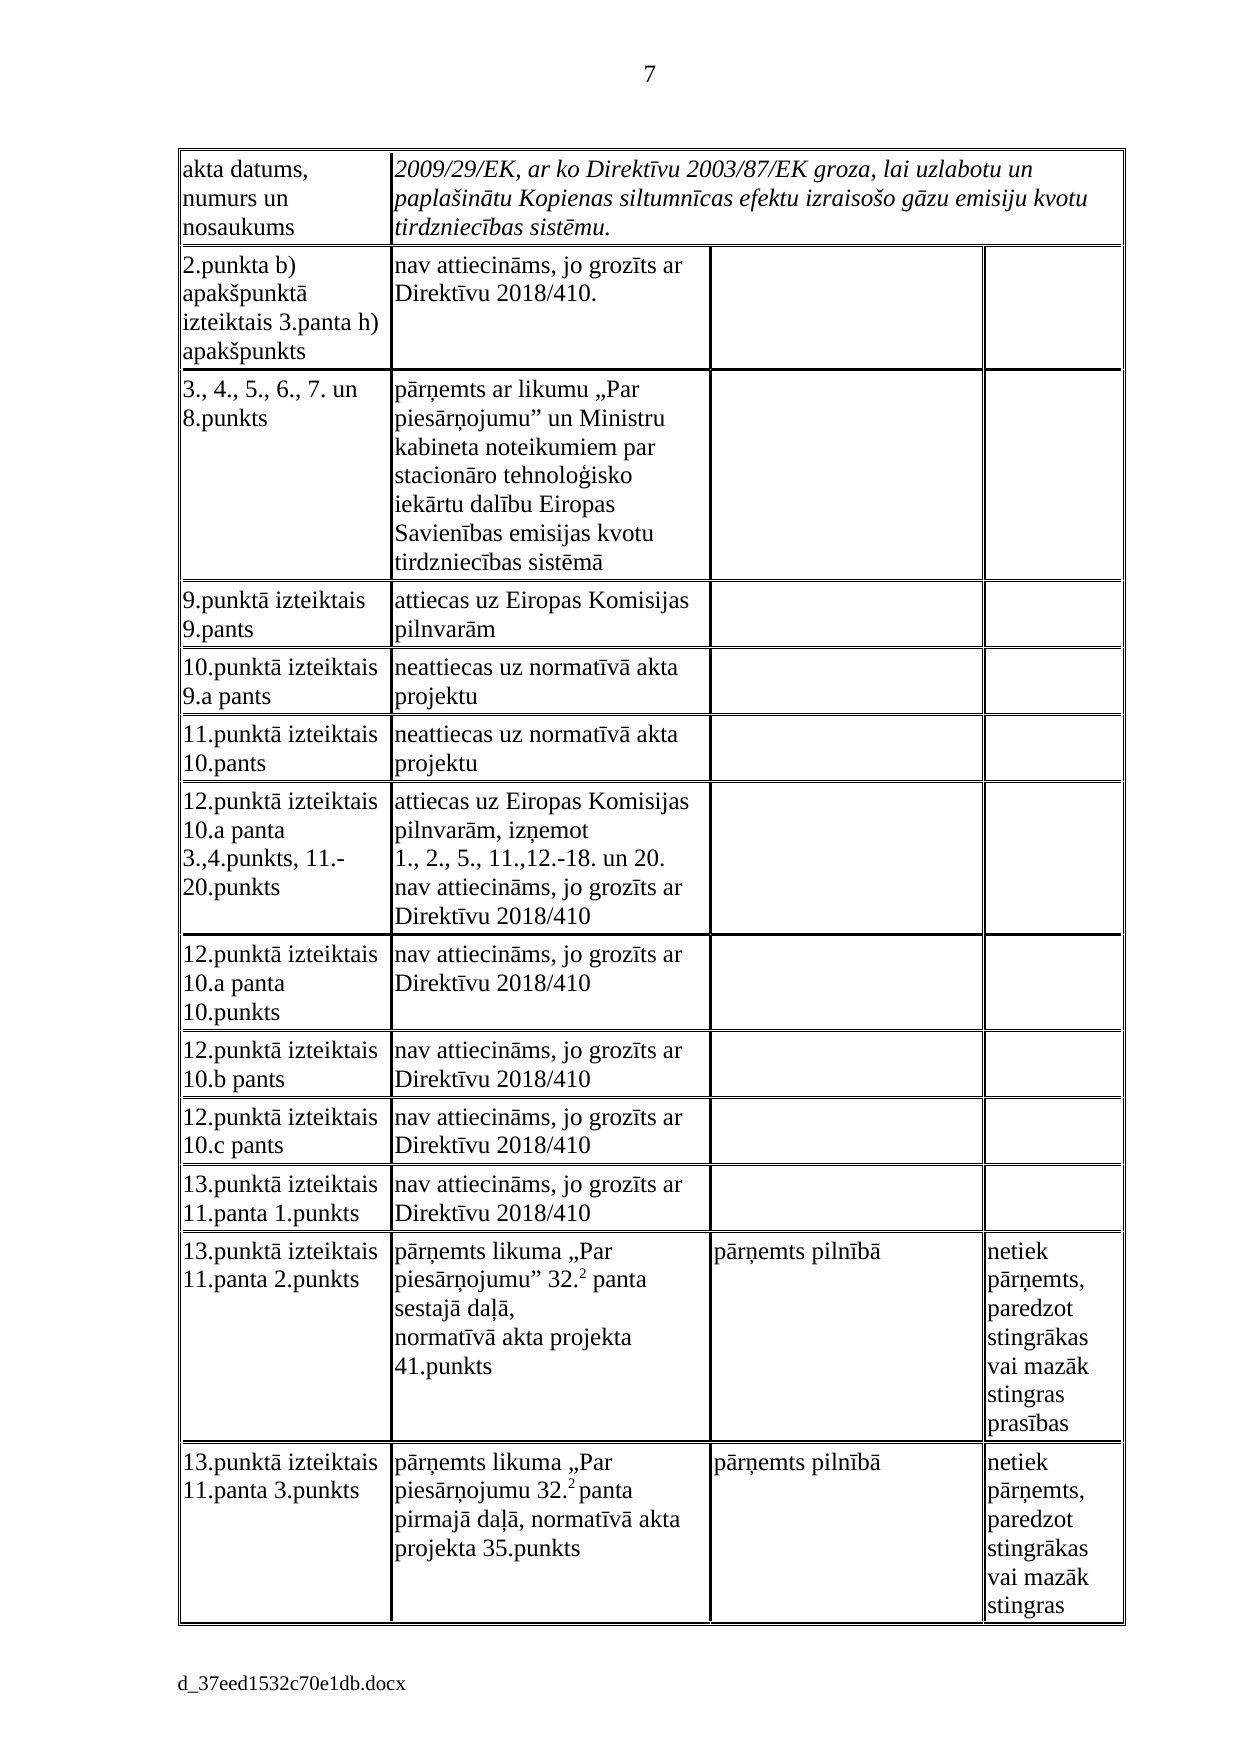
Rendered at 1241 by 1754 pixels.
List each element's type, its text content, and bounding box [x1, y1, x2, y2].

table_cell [181, 1440, 391, 1622]
table_cell 11.punktā izteiktais 10.pants [179, 713, 391, 779]
table_cell pārņemts likuma „Par piesārņojumu” 32.2 panta sestajā daļā, normatīvā akta projekta 41.punkts [393, 1233, 709, 1440]
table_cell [391, 1444, 710, 1622]
table_cell nav attiecināms, jo grozīts ar Direktīvu 2018/410. [393, 247, 709, 368]
table_cell [984, 646, 1124, 713]
table_cell [984, 713, 1124, 779]
table_cell [712, 783, 982, 933]
table_cell neattiecas uz normatīvā akta projektu [393, 649, 709, 713]
table_cell nav attiecināms, jo grozīts ar Direktīvu 2018/410 [393, 1166, 709, 1229]
table_cell 10.punktā izteiktais 9.a pants [179, 646, 391, 713]
table_cell [986, 1163, 1123, 1229]
table_cell attiecas uz Eiropas Komisijas pilnvarām [393, 582, 709, 646]
table_cell [986, 244, 1123, 368]
table_cell 12.punktā izteiktais 10.b pants [181, 1029, 390, 1096]
table_cell 13.punktā izteiktais 11.panta 1.punkts [181, 1163, 390, 1229]
table_cell [984, 1096, 1124, 1162]
table_cell [712, 582, 982, 646]
table_cell neattiecas uz normatīvā akta projektu [393, 716, 709, 779]
table_cell 2.punkta b) apakšpunktā izteiktais 3.panta h) apakšpunkts [181, 244, 390, 368]
table_cell [986, 368, 1124, 579]
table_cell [391, 151, 1123, 243]
table_cell [712, 247, 982, 368]
table_cell [712, 716, 982, 779]
table_cell [712, 1166, 982, 1229]
table_cell [712, 936, 982, 1028]
table_cell attiecas uz Eiropas Komisijas pilnvarām, izņemot 1., 2., 5., 11.,12.-18. un 20. nav attiecināms, jo grozīts ar Direktīvu 2018/410 [393, 783, 709, 933]
table_cell [984, 579, 1124, 646]
table_cell nav attiecināms, jo grozīts ar Direktīvu 2018/410 [393, 1032, 709, 1096]
table_cell pārņemts pilnībā [710, 1440, 984, 1622]
table_cell [712, 649, 982, 713]
table_cell 13.punktā izteiktais 11.panta 2.punkts [181, 1230, 390, 1440]
table_cell nav attiecināms, jo grozīts ar Direktīvu 2018/410 [393, 936, 709, 1028]
table_cell [986, 933, 1124, 1028]
table_cell 3., 4., 5., 6., 7. un 8.punkts [179, 368, 390, 579]
table_cell 9.punktā izteiktais 9.pants [179, 579, 391, 646]
table_cell netiek pārņemts, paredzot stingrākas vai mazāk stingras prasības [986, 1230, 1123, 1440]
table_cell 12.punktā izteiktais 10.a panta 3.,4.punkts, 11.-20.punkts [181, 780, 390, 933]
table_cell [712, 1032, 982, 1096]
table_cell [712, 1099, 982, 1162]
table_cell [986, 1029, 1123, 1096]
table_cell nav attiecināms, jo grozīts ar Direktīvu 2018/410 [393, 1099, 709, 1162]
table_cell pārņemts pilnībā [712, 1233, 982, 1440]
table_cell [181, 151, 391, 243]
table_cell 12.punktā izteiktais 10.c pants [179, 1096, 391, 1162]
table_cell [712, 371, 982, 579]
table_cell pārņemts ar likumu „Par piesārņojumu” un Ministru kabineta noteikumiem par stacionāro tehnoloģisko iekārtu dalību Eiropas Savienības emisijas kvotu tirdzniecības sistēmā [393, 371, 709, 579]
table_cell 12.punktā izteiktais 10.a panta 10.punkts [179, 933, 390, 1028]
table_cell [984, 1440, 1123, 1622]
table_cell [986, 780, 1123, 933]
